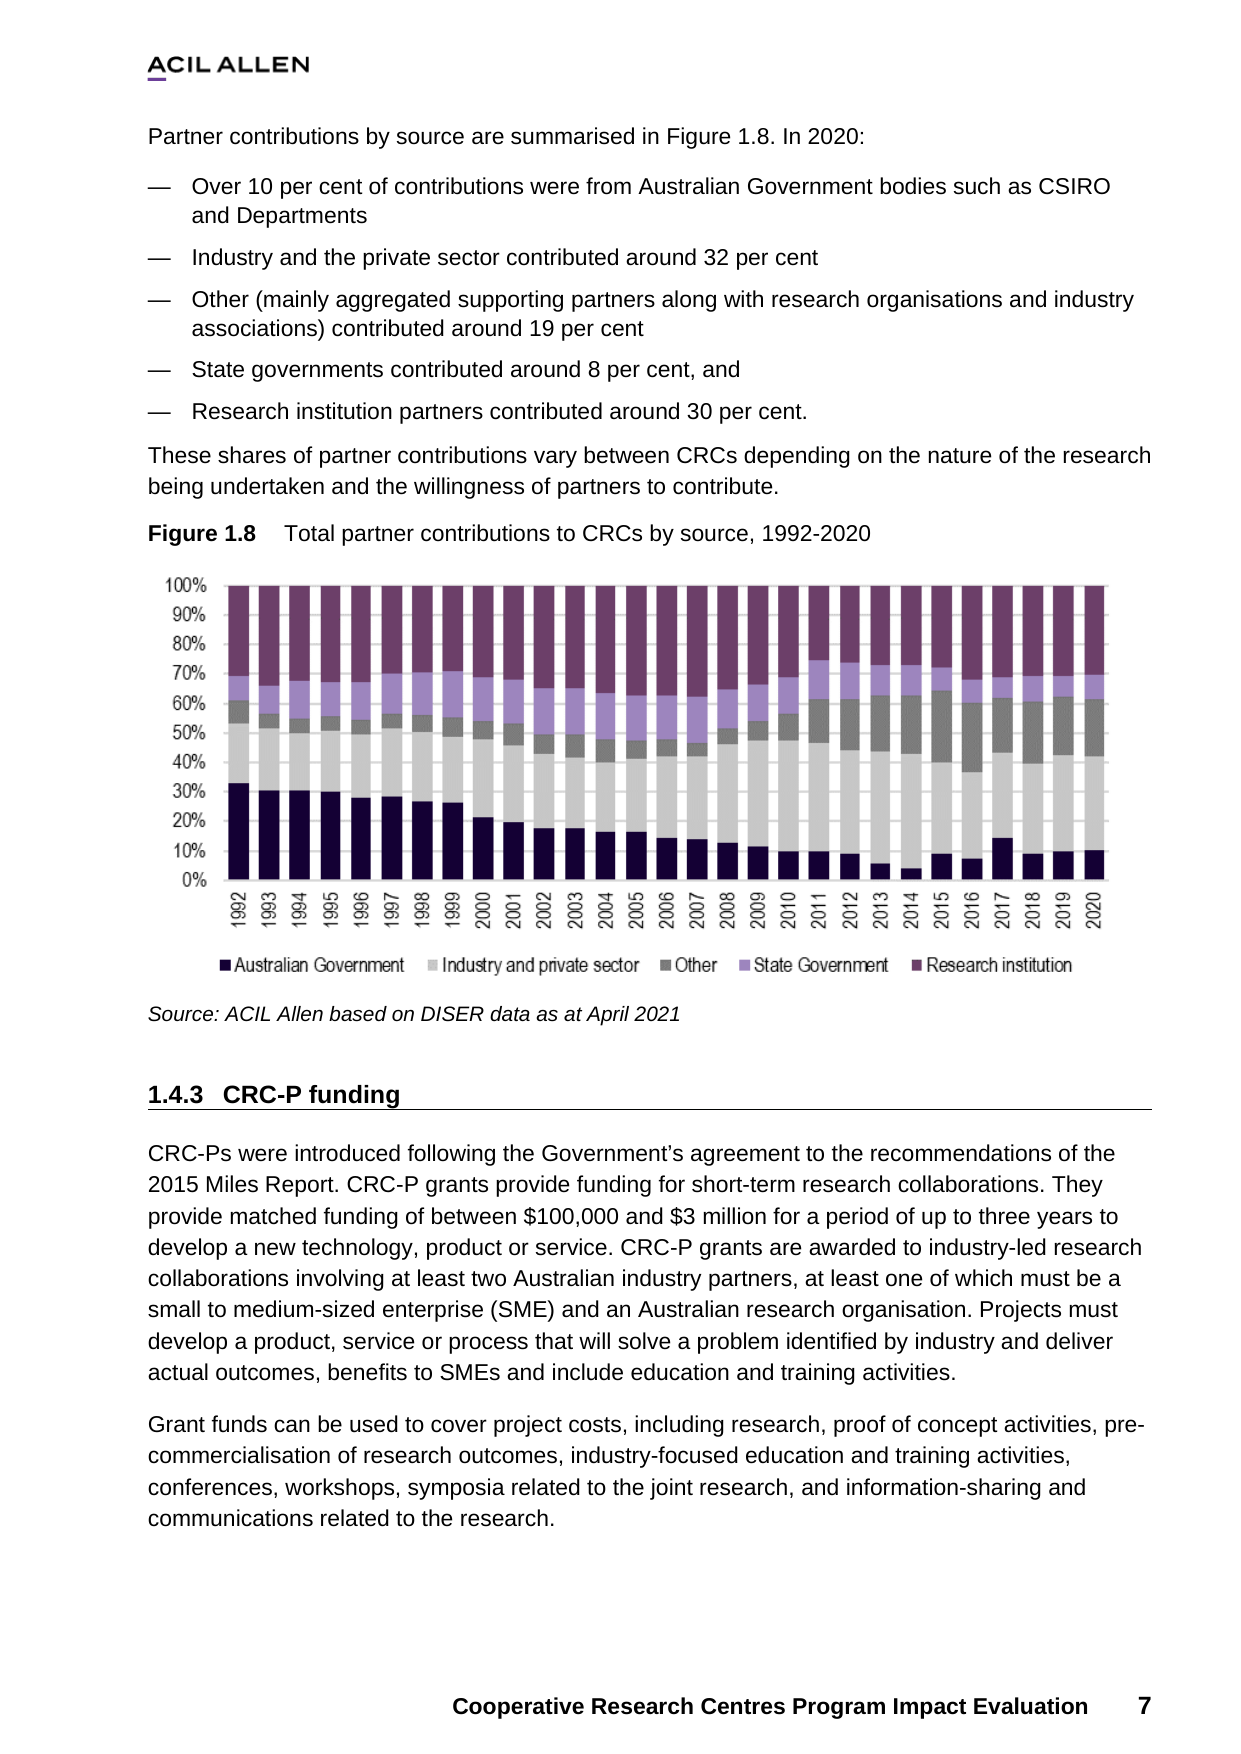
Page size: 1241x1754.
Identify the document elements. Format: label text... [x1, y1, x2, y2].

text These shares of partner contributions vary between CRCs depending on the nature of the research being undertaken and the willingness of partners to contribute. [148, 437, 1152, 499]
list Over 10 per cent of contributions were from Australian Government bodies such as CSIRO and Departments [148, 170, 1152, 228]
picture [147, 559, 1137, 981]
list Other (mainly aggregated supporting partners along with research organisations and industry associations) contributed around 19 per cent [148, 283, 1152, 341]
text Source: ACIL Allen based on DISER data as at April 2021 [148, 1002, 1152, 1026]
subtitle CRC-P funding [148, 1081, 1152, 1109]
text CRC-Ps were introduced following the Government’s agreement to the recommendations of the 2015 Miles Report. CRC-P grants provide funding for short-term research collaborations. They provide matched funding of between $100,000 and $3 million for a period of up to three years to develop a new technology, product or service. CRC-P grants are awarded to industry-led research collaborations involving at least two Australian industry partners, at least one of which must be a small to medium-sized enterprise (SME) and an Australian research organisation. Projects must develop a product, service or process that will solve a problem identified by industry and deliver actual outcomes, benefits to SMEs and include education and training activities. [148, 1135, 1152, 1385]
list Research institution partners contributed around 30 per cent. [148, 395, 1152, 424]
text Partner contributions by source are summarised in Figure 1.8. In 2020: [148, 118, 1152, 149]
text Grant funds can be used to cover project costs, including research, proof of concept activities, pre-commercialisation of research outcomes, industry-focused education and training activities, conferences, workshops, symposia related to the joint research, and information-sharing and communications related to the research. [148, 1406, 1152, 1531]
picture [147, 56, 309, 81]
text Figure 1.8 Total partner contributions to CRCs by source, 1992-2020 [148, 520, 1152, 547]
list State governments contributed around 8 per cent, and [148, 353, 1152, 383]
list Industry and the private sector contributed around 32 per cent [148, 241, 1152, 270]
